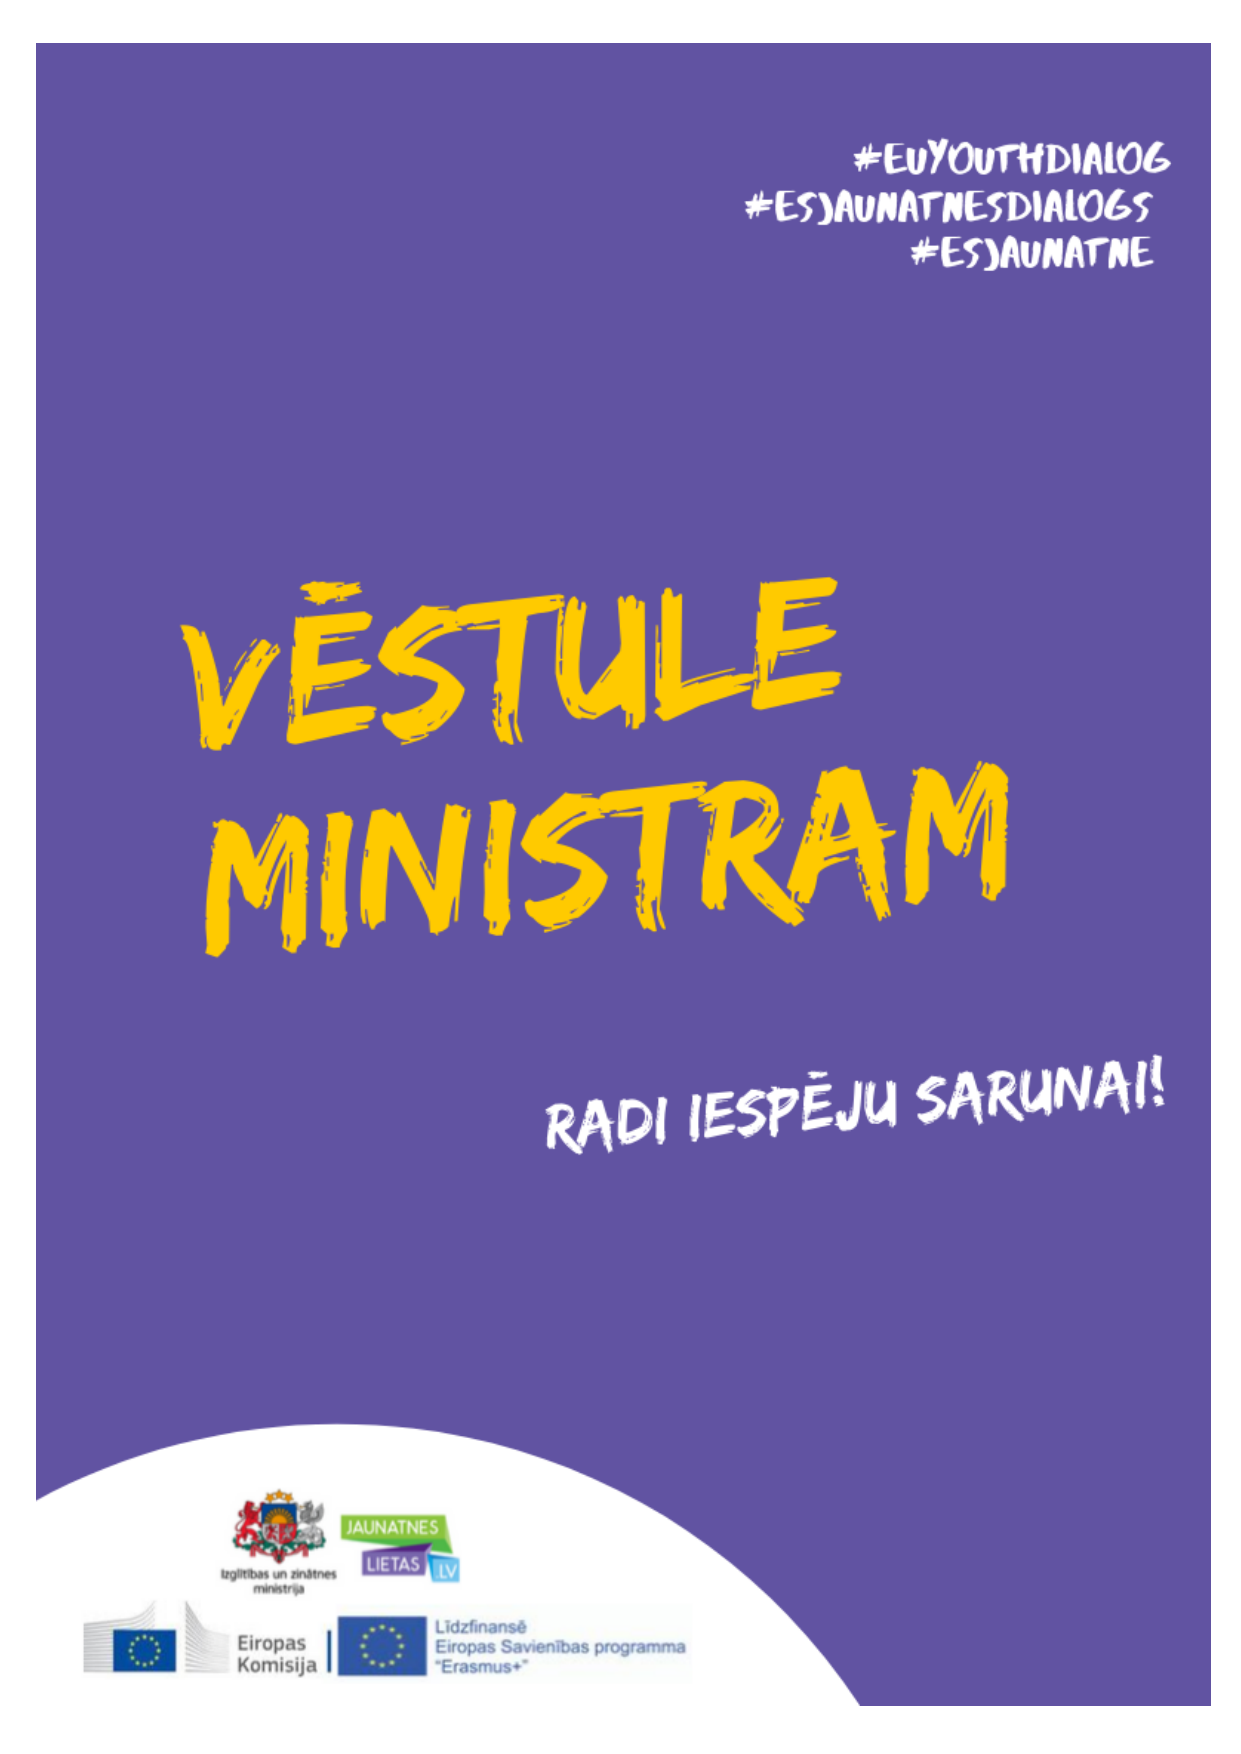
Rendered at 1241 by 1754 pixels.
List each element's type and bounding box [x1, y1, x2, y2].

picture [36, 43, 1211, 1706]
